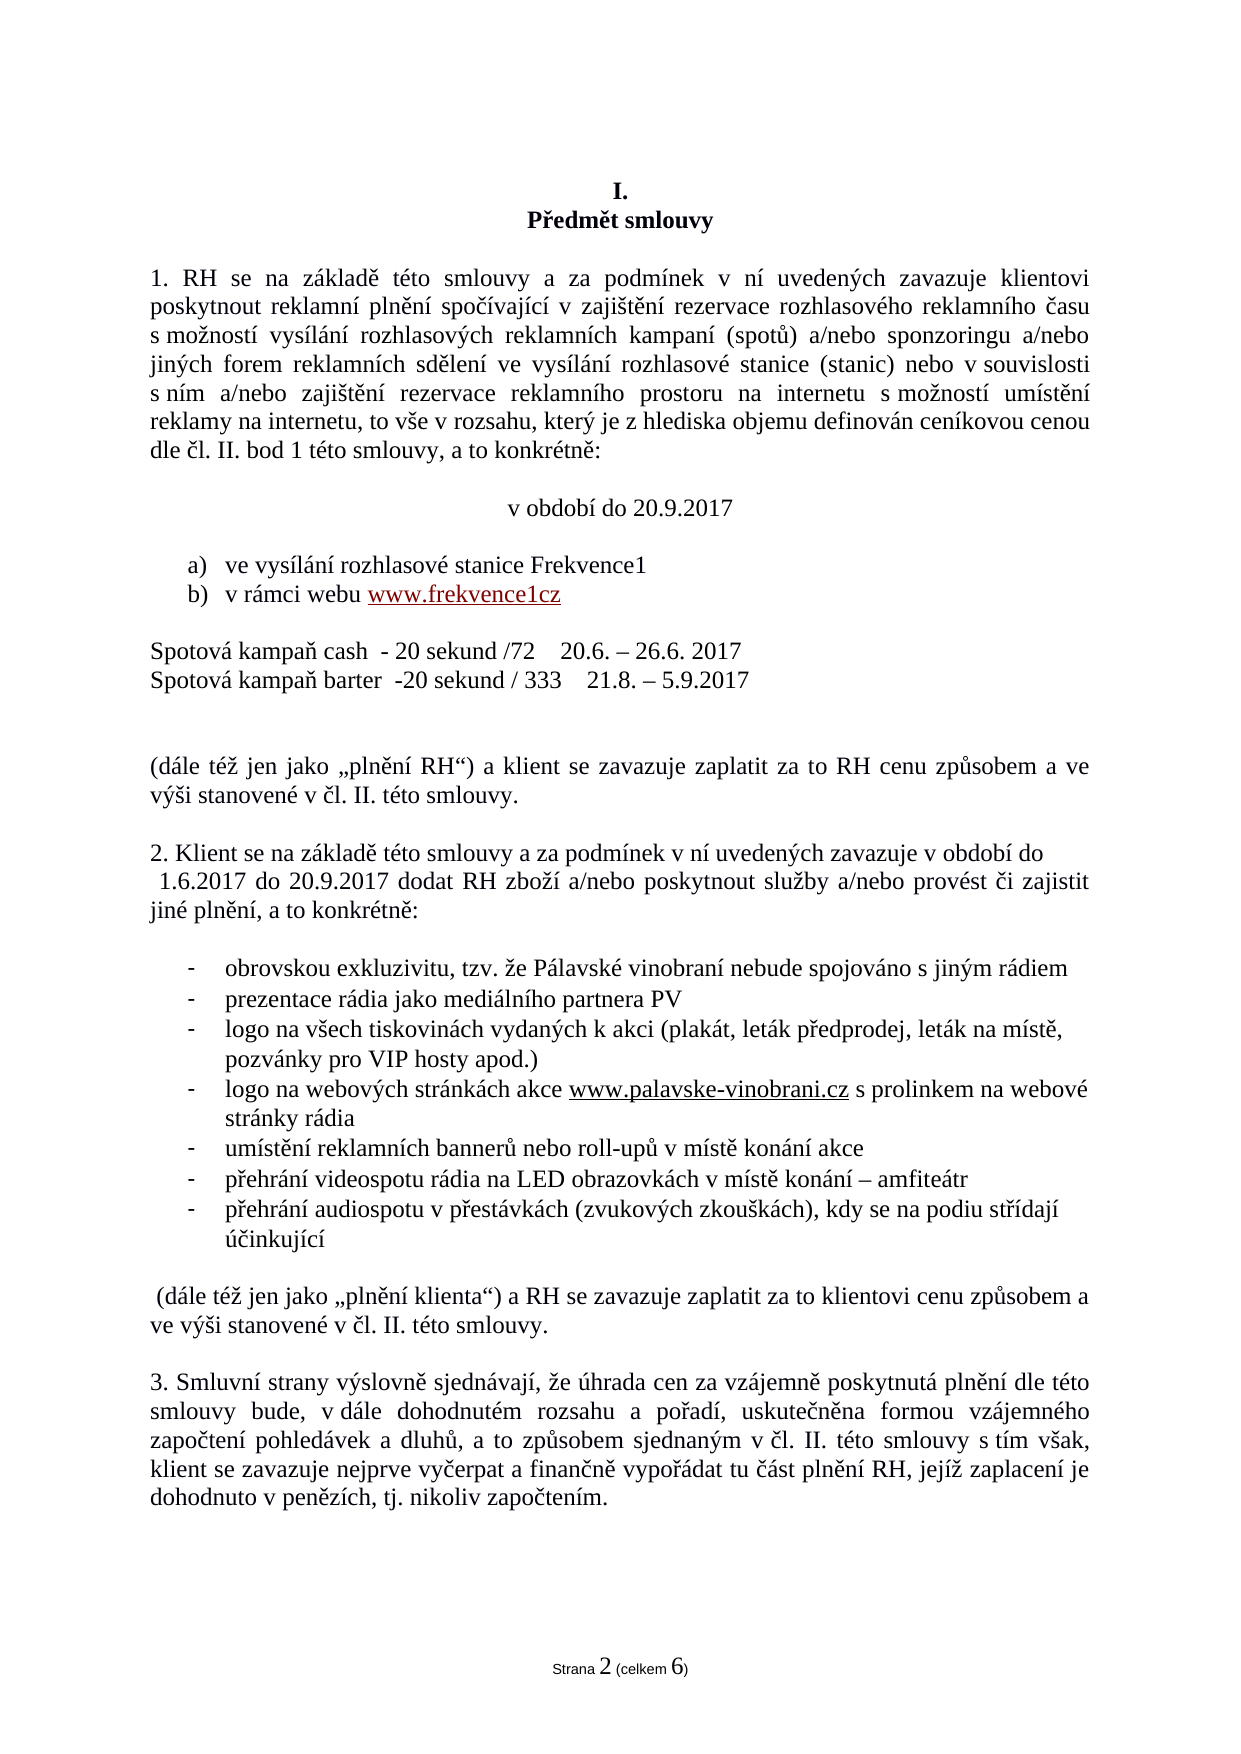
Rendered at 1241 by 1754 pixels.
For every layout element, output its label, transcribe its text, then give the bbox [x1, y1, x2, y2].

list umístění reklamních bannerů nebo roll-upů v místě konání akce [187, 1132, 1090, 1163]
text (dále též jen jako „plnění klienta“) a RH se zavazuje zaplatit za to klientovi cenu způsobem a ve výši stanovené v čl. II. této smlouvy. [150, 1281, 1090, 1339]
text Spotová kampaň cash - 20 sekund /72 20.6. – 26.6. 2017 [150, 636, 1090, 665]
list logo na webových stránkách akce www.palavske-vinobrani.cz s prolinkem na webové stránky rádia [187, 1073, 1090, 1132]
text 1.6.2017 do 20.9.2017 dodat RH zboží a/nebo poskytnout služby a/nebo provést či zajistit jiné plnění, a to konkrétně: [150, 866, 1090, 924]
text v období do 20.9.2017 [150, 493, 1090, 521]
list ve vysílání rozhlasové stanice Frekvence1 [187, 550, 1090, 579]
text Spotová kampaň barter -20 sekund / 333 21.8. – 5.9.2017 [150, 665, 1090, 694]
list přehrání videospotu rádia na LED obrazovkách v místě konání – amfiteátr [187, 1163, 1090, 1193]
text Předmět smlouvy [150, 205, 1090, 234]
list v rámci webu www.frekvence1cz [187, 579, 1090, 608]
list logo na všech tiskovinách vydaných k akci (plakát, leták předprodej, leták na místě, pozvánky pro VIP hosty apod.) [187, 1014, 1090, 1073]
list přehrání audiospotu v přestávkách (zvukových zkouškách), kdy se na podiu střídají účinkující [187, 1193, 1090, 1252]
text (dále též jen jako „plnění RH“) a klient se zavazuje zaplatit za to RH cenu způsobem a ve výši stanovené v čl. II. této smlouvy. [150, 751, 1090, 809]
list prezentace rádia jako mediálního partnera PV [187, 983, 1090, 1014]
text I. [150, 176, 1090, 205]
text 1. RH se na základě této smlouvy a za podmínek v ní uvedených zavazuje klientovi poskytnout reklamní plnění spočívající v zajištění rezervace rozhlasového reklamního času s možností vysílání rozhlasových reklamních kampaní (spotů) a/nebo sponzoringu a/nebo jiných forem reklamních sdělení ve vysílání rozhlasové stanice (stanic) nebo v souvislosti s ním a/nebo zajištění rezervace reklamního prostoru na internetu s možností umístění reklamy na internetu, to vše v rozsahu, který je z hlediska objemu definován ceníkovou cenou dle čl. II. bod 1 této smlouvy, a to konkrétně: [150, 263, 1090, 464]
text 2. Klient se na základě této smlouvy a za podmínek v ní uvedených zavazuje v období do [150, 838, 1090, 866]
list obrovskou exkluzivitu, tzv. že Pálavské vinobraní nebude spojováno s jiným rádiem [187, 953, 1090, 983]
text 3. Smluvní strany výslovně sjednávají, že úhrada cen za vzájemně poskytnutá plnění dle této smlouvy bude, v dále dohodnutém rozsahu a pořadí, uskutečněna formou vzájemného započtení pohledávek a dluhů, a to způsobem sjednaným v čl. II. této smlouvy s tím však, klient se zavazuje nejprve vyčerpat a finančně vypořádat tu část plnění RH, jejíž zaplacení je dohodnuto v penězích, tj. nikoliv započtením. [150, 1367, 1090, 1511]
